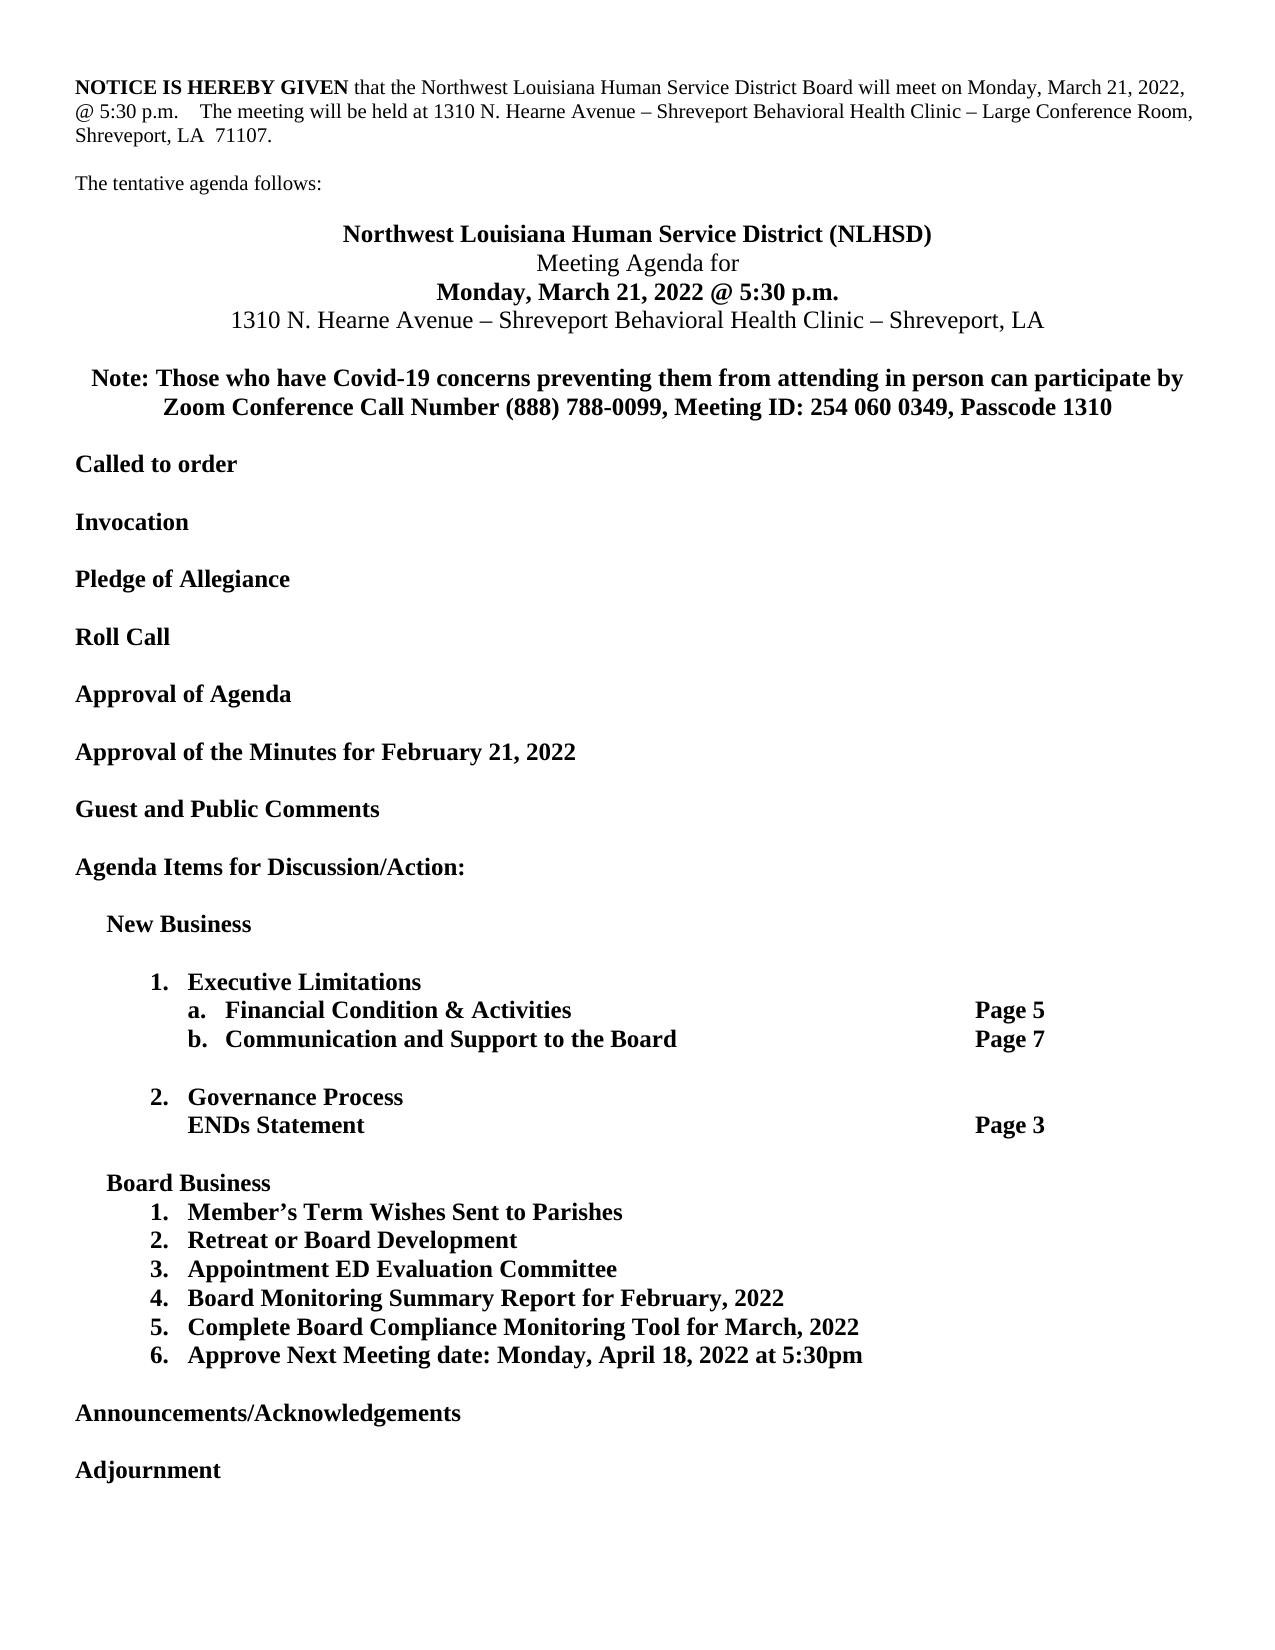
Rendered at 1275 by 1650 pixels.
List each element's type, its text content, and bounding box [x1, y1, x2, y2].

text NOTICE IS HEREBY GIVEN that the Northwest Louisiana Human Service District Board will meet on Monday, March 21, 2022, @ 5:30 p.m. The meeting will be held at 1310 N. Hearne Avenue – Shreveport Behavioral Health Clinic – Large Conference Room, Shreveport, LA 71107. [75, 75, 1200, 147]
text New Business [75, 909, 1200, 938]
text Guest and Public Comments [75, 794, 1200, 823]
list Executive Limitations [150, 967, 1200, 996]
text Northwest Louisiana Human Service District (NLHSD) [75, 219, 1200, 248]
list Governance Process [150, 1082, 1200, 1111]
text Approval of Agenda [75, 679, 1200, 708]
list Approve Next Meeting date: Monday, April 18, 2022 at 5:30pm [150, 1341, 1200, 1369]
text ENDs Statement Page 3 [187, 1111, 1200, 1139]
list Appointment ED Evaluation Committee [150, 1254, 1200, 1283]
text Roll Call [75, 622, 1200, 651]
text Pledge of Allegiance [75, 564, 1200, 593]
text Announcements/Acknowledgements [75, 1398, 1200, 1427]
list Communication and Support to the Board Page 7 [187, 1024, 1200, 1053]
text 1310 N. Hearne Avenue – Shreveport Behavioral Health Clinic – Shreveport, LA [75, 306, 1200, 334]
list Retreat or Board Development [150, 1226, 1200, 1254]
text Zoom Conference Call Number (888) 788-0099, Meeting ID: 254 060 0349, Passcode 1310 [75, 392, 1200, 421]
text Board Business [75, 1168, 1200, 1197]
text Agenda Items for Discussion/Action: [75, 852, 1200, 881]
list Board Monitoring Summary Report for February, 2022 [150, 1283, 1200, 1312]
text Meeting Agenda for [75, 248, 1200, 277]
list Financial Condition & Activities Page 5 [187, 996, 1200, 1024]
text Approval of the Minutes for February 21, 2022 [75, 737, 1200, 766]
text Monday, March 21, 2022 @ 5:30 p.m. [75, 277, 1200, 306]
list Member’s Term Wishes Sent to Parishes [150, 1197, 1200, 1226]
text Note: Those who have Covid-19 concerns preventing them from attending in person can participate by [75, 363, 1200, 392]
text Invocation [75, 507, 1200, 536]
text Called to order [75, 449, 1200, 478]
text Adjournment [75, 1456, 1200, 1484]
text The tentative agenda follows: [75, 171, 1200, 195]
list Complete Board Compliance Monitoring Tool for March, 2022 [150, 1312, 1200, 1341]
